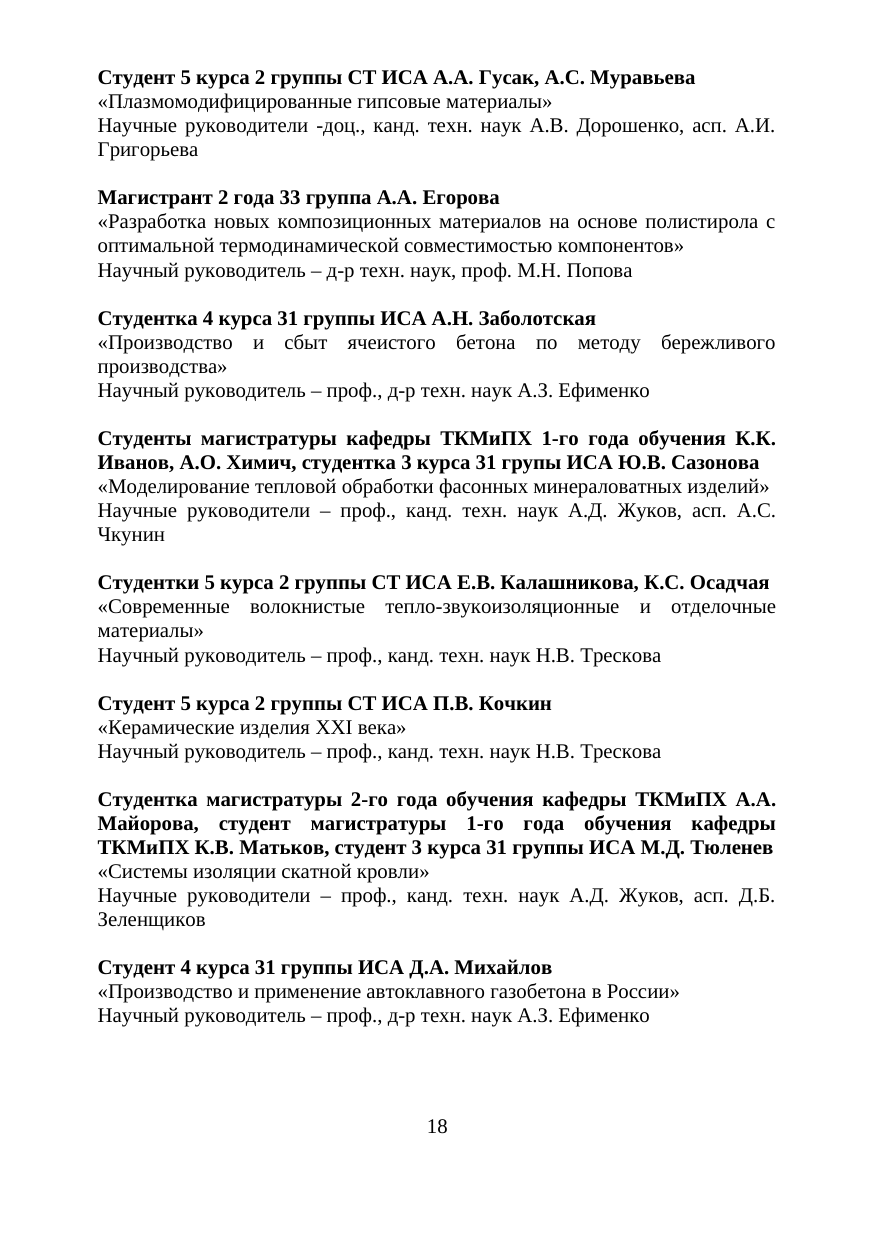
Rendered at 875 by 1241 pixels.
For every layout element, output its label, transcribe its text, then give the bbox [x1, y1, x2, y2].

text Научный руководитель – проф., канд. техн. наук Н.В. Трескова [97, 739, 777, 763]
text Магистрант 2 года 33 группа А.А. Егорова [97, 185, 777, 209]
text «Моделирование тепловой обработки фасонных минераловатных изделий» [97, 474, 777, 498]
text «Разработка новых композиционных материалов на основе полистирола с оптимальной термодинамической совместимостью компонентов» [97, 209, 777, 257]
text Студент 5 курса 2 группы СТ ИСА А.А. Гусак, А.С. Муравьева [97, 65, 777, 89]
text Научные руководители – проф., канд. техн. наук А.Д. Жуков, асп. А.С. Чкунин [97, 498, 777, 546]
text Научные руководители – проф., канд. техн. наук А.Д. Жуков, асп. Д.Б. Зеленщиков [97, 883, 777, 931]
text Научный руководитель – проф., канд. техн. наук Н.В. Трескова [97, 642, 777, 667]
text «Производство и сбыт ячеистого бетона по методу бережливого производства» [97, 330, 777, 378]
text Студенты магистратуры кафедры ТКМиПХ 1-го года обучения К.К. Иванов, А.О. Химич, студентка 3 курса 31 групы ИСА Ю.В. Сазонова [97, 426, 777, 474]
text «Керамические изделия XXI века» [97, 715, 777, 739]
text Студентка магистратуры 2-го года обучения кафедры ТКМиПХ А.А. Майорова, студент магистратуры 1-го года обучения кафедры ТКМиПХ К.В. Матьков, студент 3 курса 31 группы ИСА М.Д. Тюленев [97, 787, 777, 859]
text Научный руководитель – д-р техн. наук, проф. М.Н. Попова [97, 257, 777, 282]
text Студентка 4 курса 31 группы ИСА А.Н. Заболотская [97, 306, 777, 330]
text Студент 4 курса 31 группы ИСА Д.А. Михайлов [97, 955, 777, 979]
text «Плазмомодифицированные гипсовые материалы» [97, 89, 777, 113]
text «Производство и применение автоклавного газобетона в России» [97, 979, 777, 1003]
text Научные руководители -доц., канд. техн. наук А.В. Дорошенко, асп. А.И. Григорьева [97, 113, 777, 161]
text Научный руководитель – проф., д-р техн. наук А.З. Ефименко [97, 378, 777, 402]
text Студент 5 курса 2 группы СТ ИСА П.В. Кочкин [97, 691, 777, 715]
text Научный руководитель – проф., д-р техн. наук А.З. Ефименко [97, 1003, 777, 1027]
text «Современные волокнистые тепло-звукоизоляционные и отделочные материалы» [97, 594, 777, 642]
text «Системы изоляции скатной кровли» [97, 859, 777, 883]
text Студентки 5 курса 2 группы СТ ИСА Е.В. Калашникова, К.С. Осадчая [97, 570, 777, 594]
